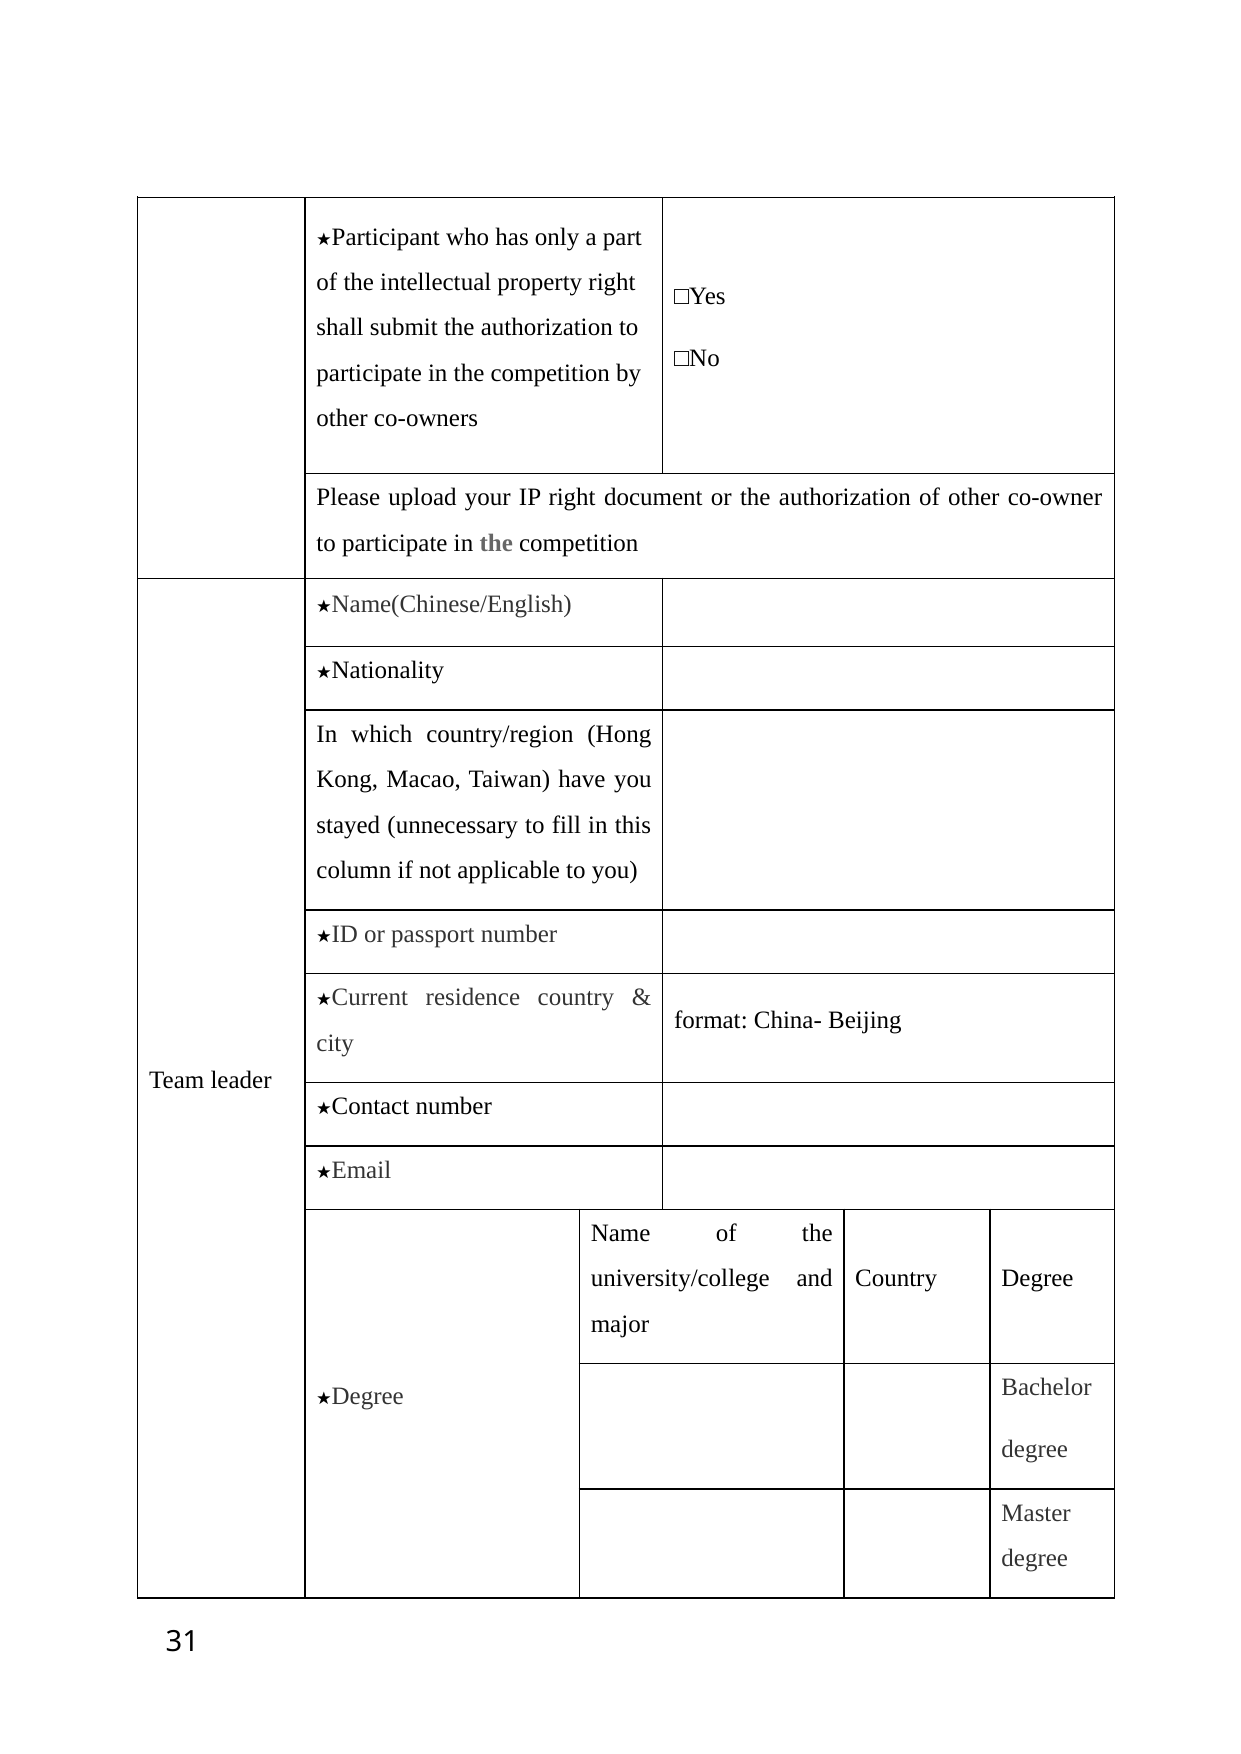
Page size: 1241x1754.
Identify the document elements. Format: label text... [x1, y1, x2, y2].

table_cell ★Degree [306, 1210, 579, 1597]
table_cell □Yes □No [663, 198, 1114, 473]
table_cell Master degree [991, 1490, 1114, 1597]
table_cell ★Email [306, 1147, 662, 1208]
table_cell [663, 711, 1114, 909]
table_cell [845, 1364, 989, 1488]
table_cell Bachelor degree [991, 1364, 1114, 1488]
table_cell Degree [991, 1210, 1114, 1363]
table_cell [663, 579, 1114, 646]
table_cell ★Participant who has only a part of the intellectual property right shall submit the authorization to participate in the competition by other co-owners [306, 198, 662, 473]
table_cell [663, 647, 1114, 709]
table_cell [845, 1490, 989, 1597]
table_cell format: China- Beijing [663, 974, 1114, 1081]
table_cell [663, 1083, 1114, 1145]
table_cell [580, 1364, 843, 1488]
table_cell ★Contact number [306, 1083, 662, 1145]
table_cell [663, 1147, 1114, 1208]
table_cell Team leader [138, 579, 304, 1597]
table_cell ★Name(Chinese/English) [306, 579, 662, 646]
table_cell [663, 911, 1114, 972]
table_cell Please upload your IP right document or the authorization of other co-owner to participate in the competition [306, 474, 1114, 578]
table_cell Name of the university/college and major [580, 1210, 843, 1363]
table_cell In which country/region (Hong Kong, Macao, Taiwan) have you stayed (unnecessary to fill in this column if not applicable to you) [306, 711, 662, 909]
table_cell ★ID or passport number [306, 911, 662, 972]
table_cell [580, 1490, 843, 1597]
table_cell ★Nationality [306, 647, 662, 709]
table_cell Country [845, 1210, 989, 1363]
table_cell ★Current residence country & city [306, 974, 662, 1081]
